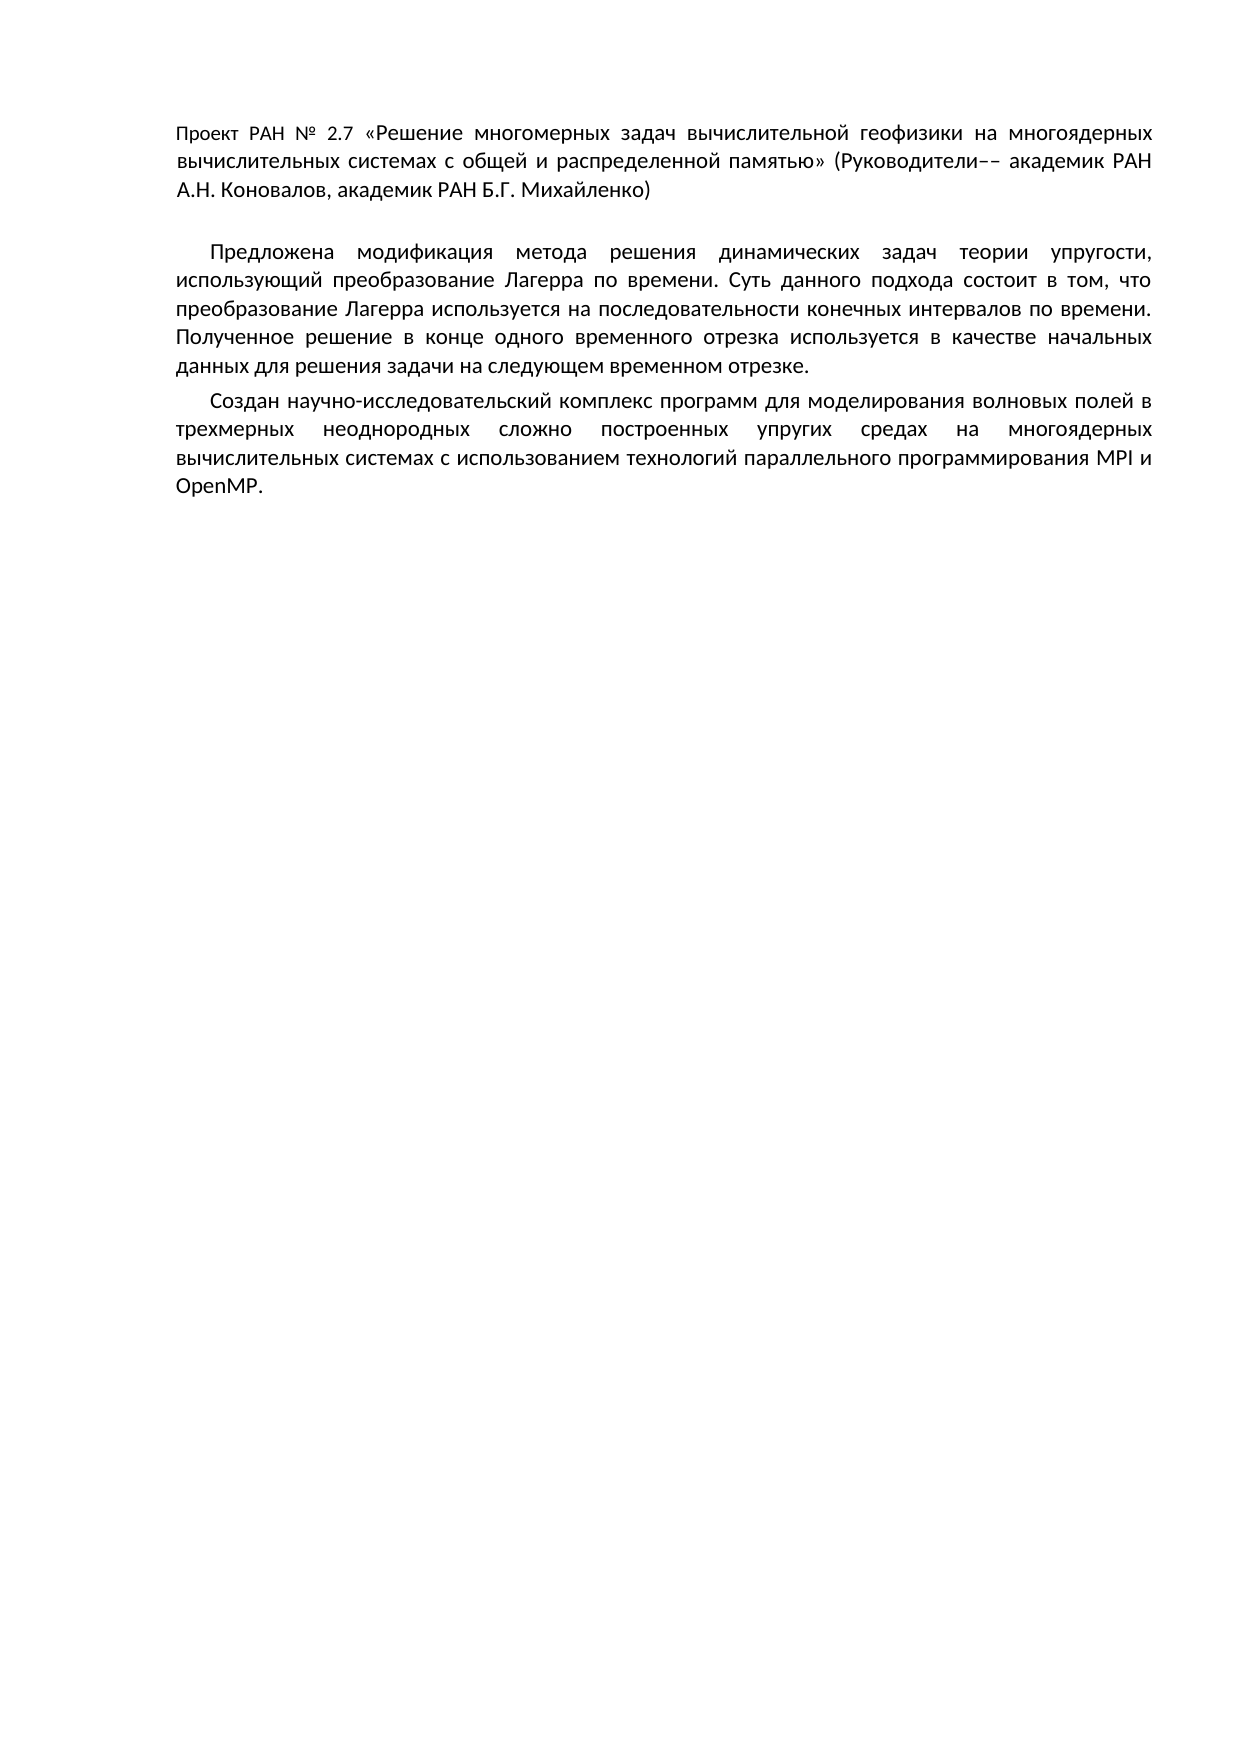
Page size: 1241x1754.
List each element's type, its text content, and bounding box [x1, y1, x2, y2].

text Создан научно-исследовательский комплекс программ для моделирования волновых полей в трехмерных неоднородных сложно построенных упругих средах на многоядерных вычислительных системах с использованием технологий параллельного программирования MPI и OpenMP. [176, 386, 1153, 500]
text Предложена модификация метода решения динамических задач теории упругости, использующий преобразование Лагерра по времени. Суть данного подхода состоит в том, что преобразование Лагерра используется на последовательности конечных интервалов по времени. Полученное решение в конце одного временного отрезка используется в качестве начальных данных для решения задачи на следующем временном отрезке. [176, 237, 1153, 379]
text Проект РАН № 2.7 «Решение многомерных задач вычислительной геофизики на многоядерных вычислительных системах с общей и распределенной памятью» (Руководители–– академик РАН А.Н. Коновалов, академик РАН Б.Г. Михайленко) [176, 118, 1153, 203]
